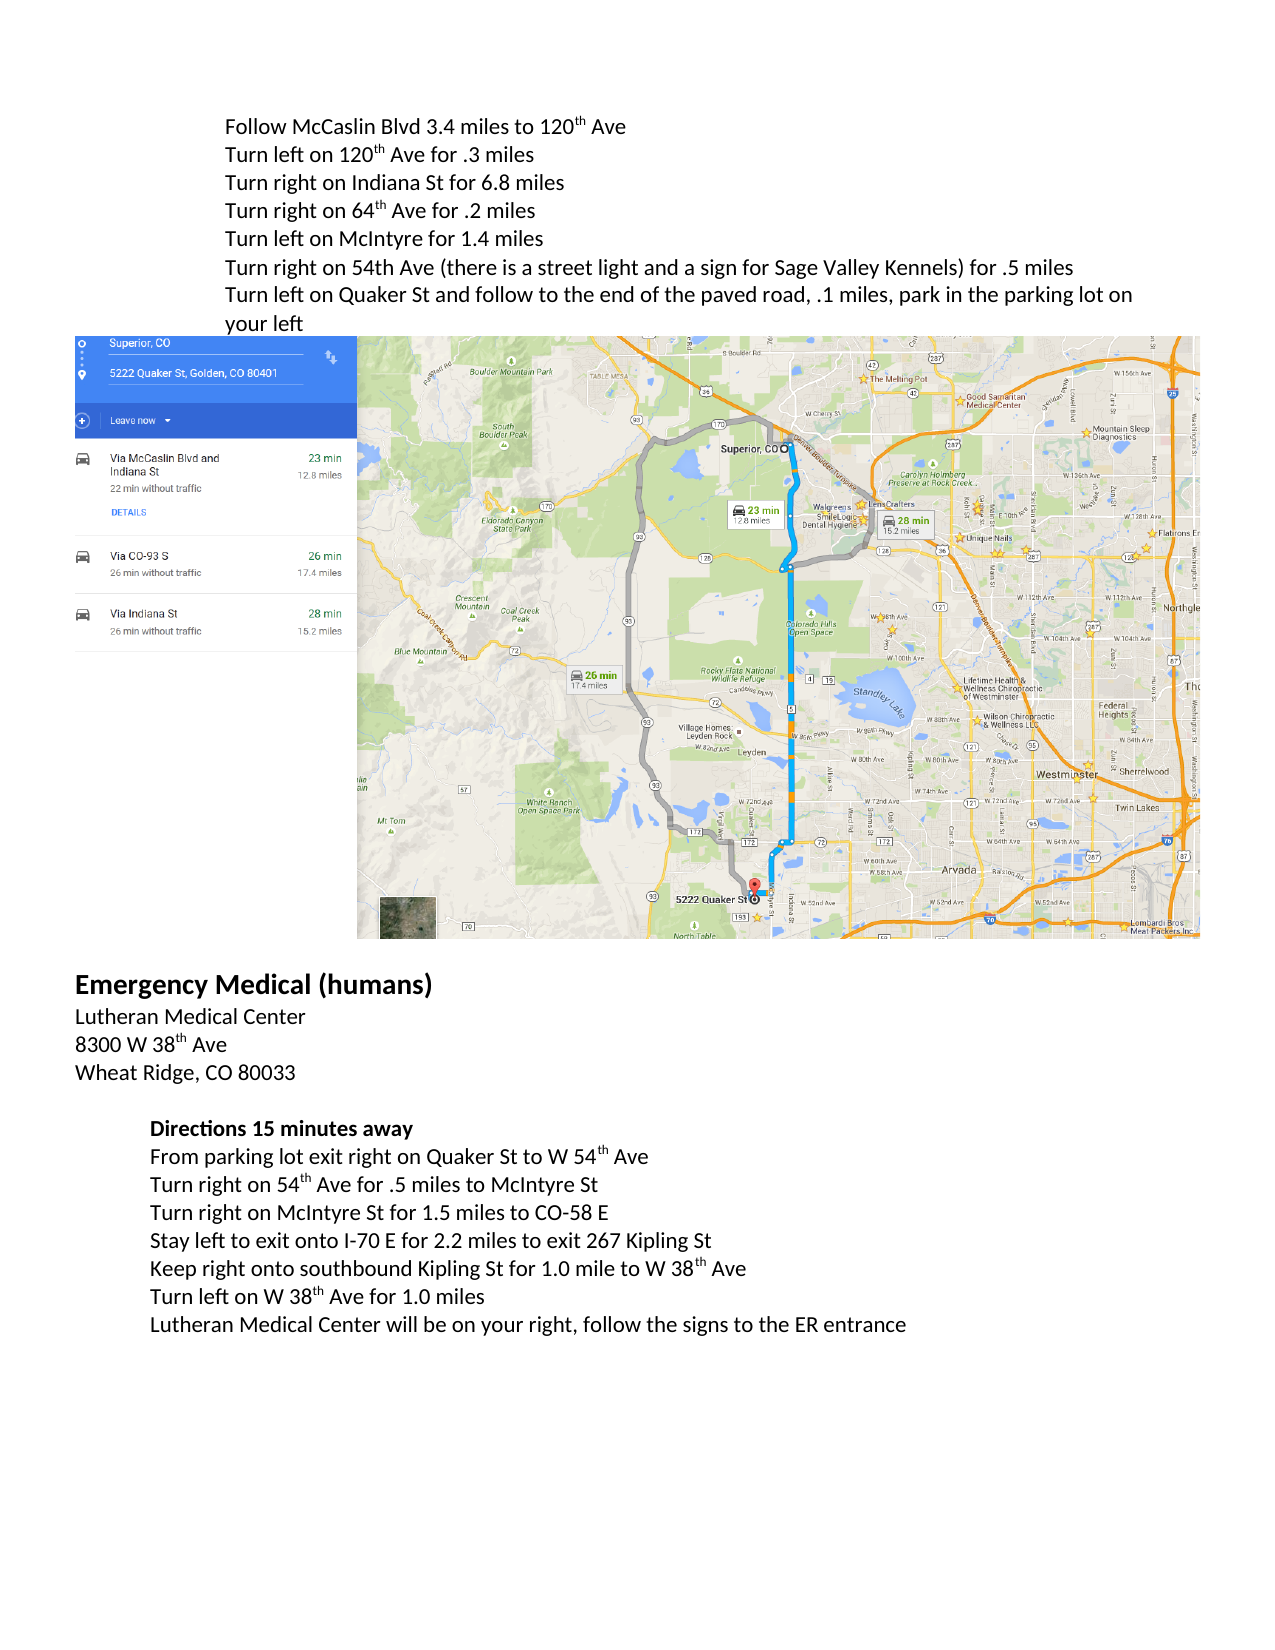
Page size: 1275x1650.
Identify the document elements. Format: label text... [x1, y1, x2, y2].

text Turn left on Quaker St and follow to the end of the paved road, .1 miles, park in the parking lot on your left [225, 281, 1162, 336]
picture [75, 336, 1200, 939]
text From parking lot exit right on Quaker St to W 54th Ave [75, 1142, 1087, 1170]
text Turn left on 120th Ave for .3 miles [150, 141, 1162, 168]
text Turn right on 64th Ave for .2 miles [150, 197, 1162, 224]
text 8300 W 38th Ave [75, 1030, 1087, 1058]
text Turn left on W 38th Ave for 1.0 miles [75, 1282, 1087, 1310]
text Turn right on Indiana St for 6.8 miles [150, 168, 1162, 197]
text Follow McCaslin Blvd 3.4 miles to 120th Ave [150, 112, 1162, 141]
text Turn right on 54th Ave for .5 miles to McIntyre St [75, 1170, 1087, 1198]
text Stay left to exit onto I-70 E for 2.2 miles to exit 267 Kipling St [75, 1226, 1087, 1254]
text Turn right on McIntyre St for 1.5 miles to CO-58 E [75, 1198, 1087, 1226]
text Wheat Ridge, CO 80033 [75, 1058, 1087, 1086]
text Lutheran Medical Center will be on your right, follow the signs to the ER entrance [75, 1310, 1087, 1338]
text Keep right onto southbound Kipling St for 1.0 mile to W 38th Ave [75, 1254, 1087, 1282]
text Emergency Medical (humans) [75, 966, 1087, 1002]
text Directions 15 minutes away [75, 1114, 1087, 1142]
text Turn left on McIntyre for 1.4 miles [150, 224, 1162, 253]
text Turn right on 54th Ave (there is a street light and a sign for Sage Valley Kennels) for .5 miles [150, 253, 1162, 281]
text Lutheran Medical Center [75, 1002, 1087, 1030]
